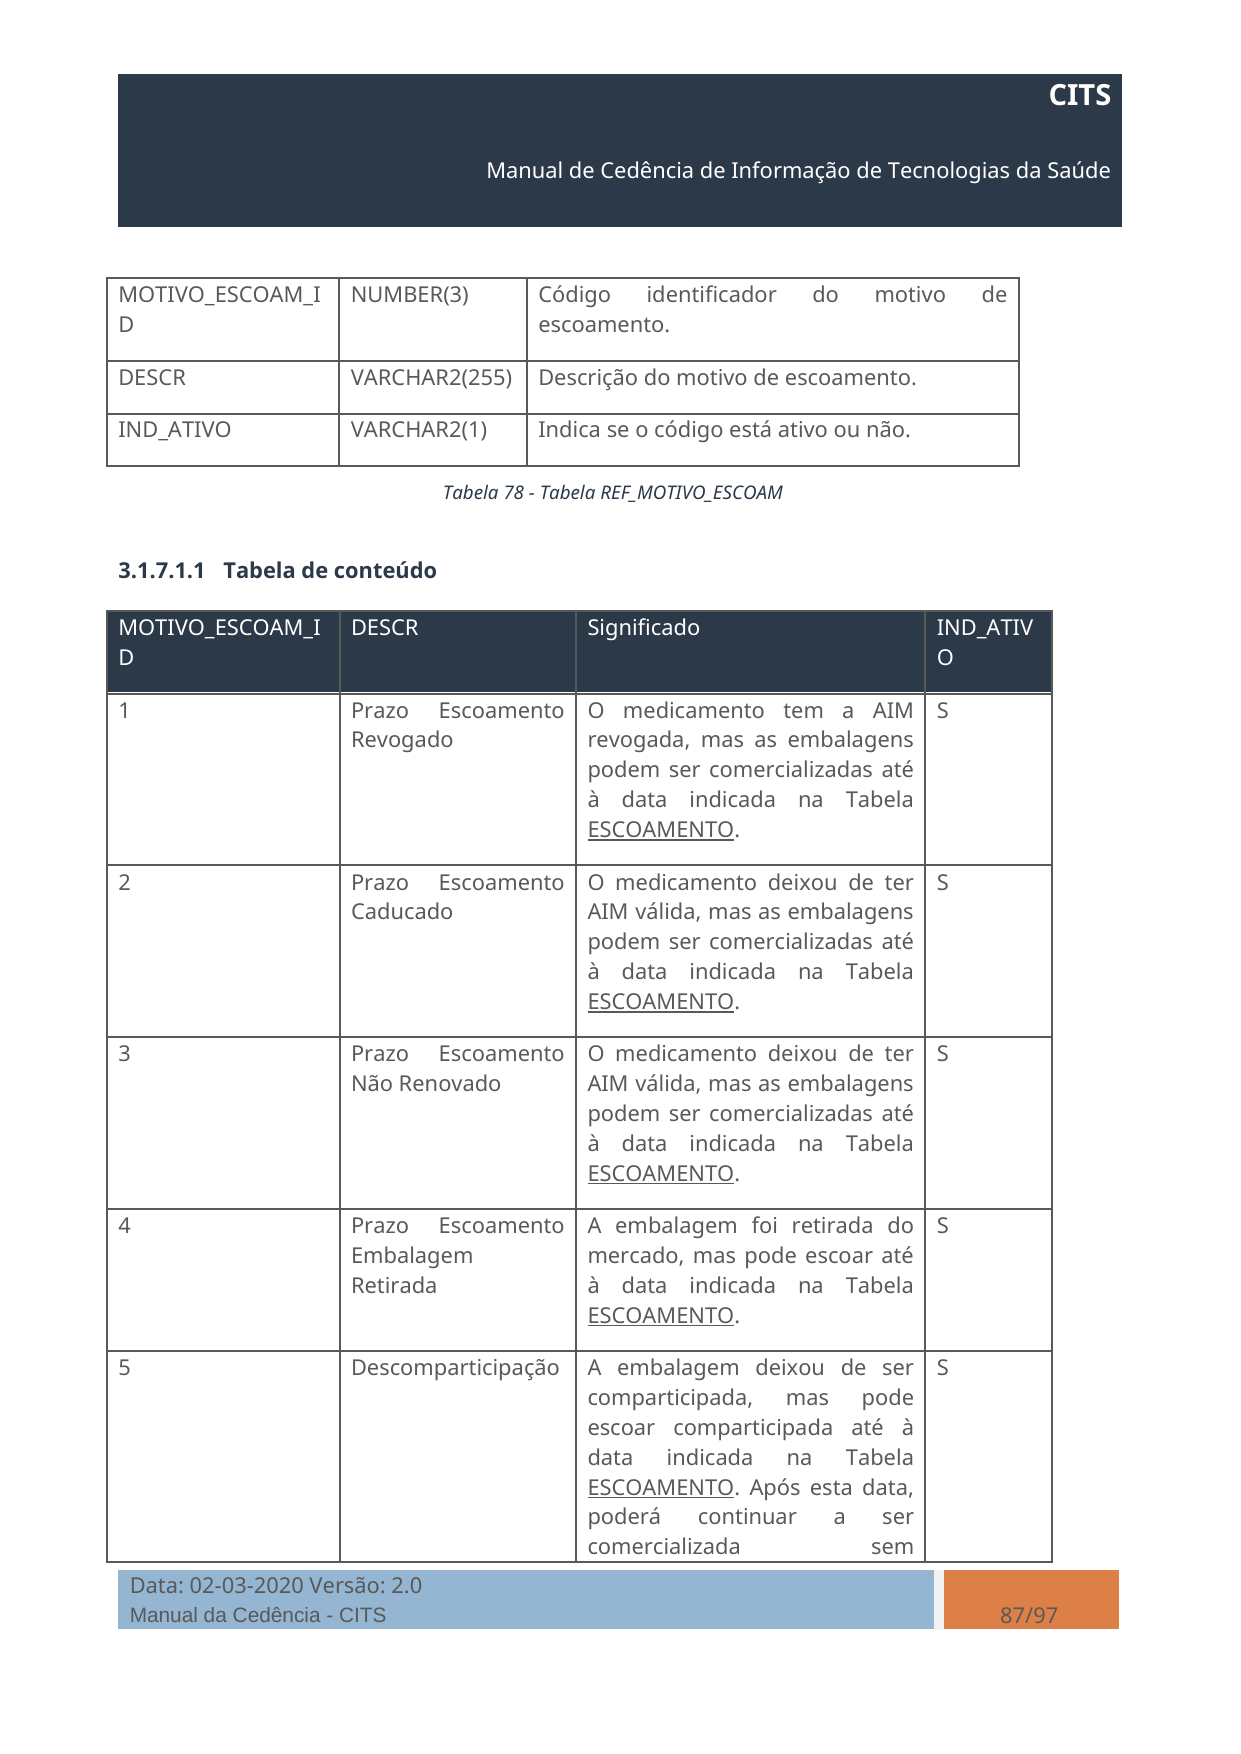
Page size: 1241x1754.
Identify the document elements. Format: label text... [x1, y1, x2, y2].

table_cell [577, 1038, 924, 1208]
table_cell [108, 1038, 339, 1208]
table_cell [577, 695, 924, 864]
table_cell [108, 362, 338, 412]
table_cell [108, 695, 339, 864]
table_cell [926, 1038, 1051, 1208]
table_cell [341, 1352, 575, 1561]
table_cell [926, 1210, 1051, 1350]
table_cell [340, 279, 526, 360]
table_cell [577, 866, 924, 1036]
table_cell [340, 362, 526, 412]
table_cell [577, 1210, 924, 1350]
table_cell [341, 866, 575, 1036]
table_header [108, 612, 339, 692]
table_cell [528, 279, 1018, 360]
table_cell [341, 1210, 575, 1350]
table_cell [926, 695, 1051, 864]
text Tabela 78 - Tabela REF_MOTIVO_ESCOAM [118, 480, 1107, 505]
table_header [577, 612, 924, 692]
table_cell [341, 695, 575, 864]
subtitle Tabela de conteúdo [118, 555, 1107, 585]
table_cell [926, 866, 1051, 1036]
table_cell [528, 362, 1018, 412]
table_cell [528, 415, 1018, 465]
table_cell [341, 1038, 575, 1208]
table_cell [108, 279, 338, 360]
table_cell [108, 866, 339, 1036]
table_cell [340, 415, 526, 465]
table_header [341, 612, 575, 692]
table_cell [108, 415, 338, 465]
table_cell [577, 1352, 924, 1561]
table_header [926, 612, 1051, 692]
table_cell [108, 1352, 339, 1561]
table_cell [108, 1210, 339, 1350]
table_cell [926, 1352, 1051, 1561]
